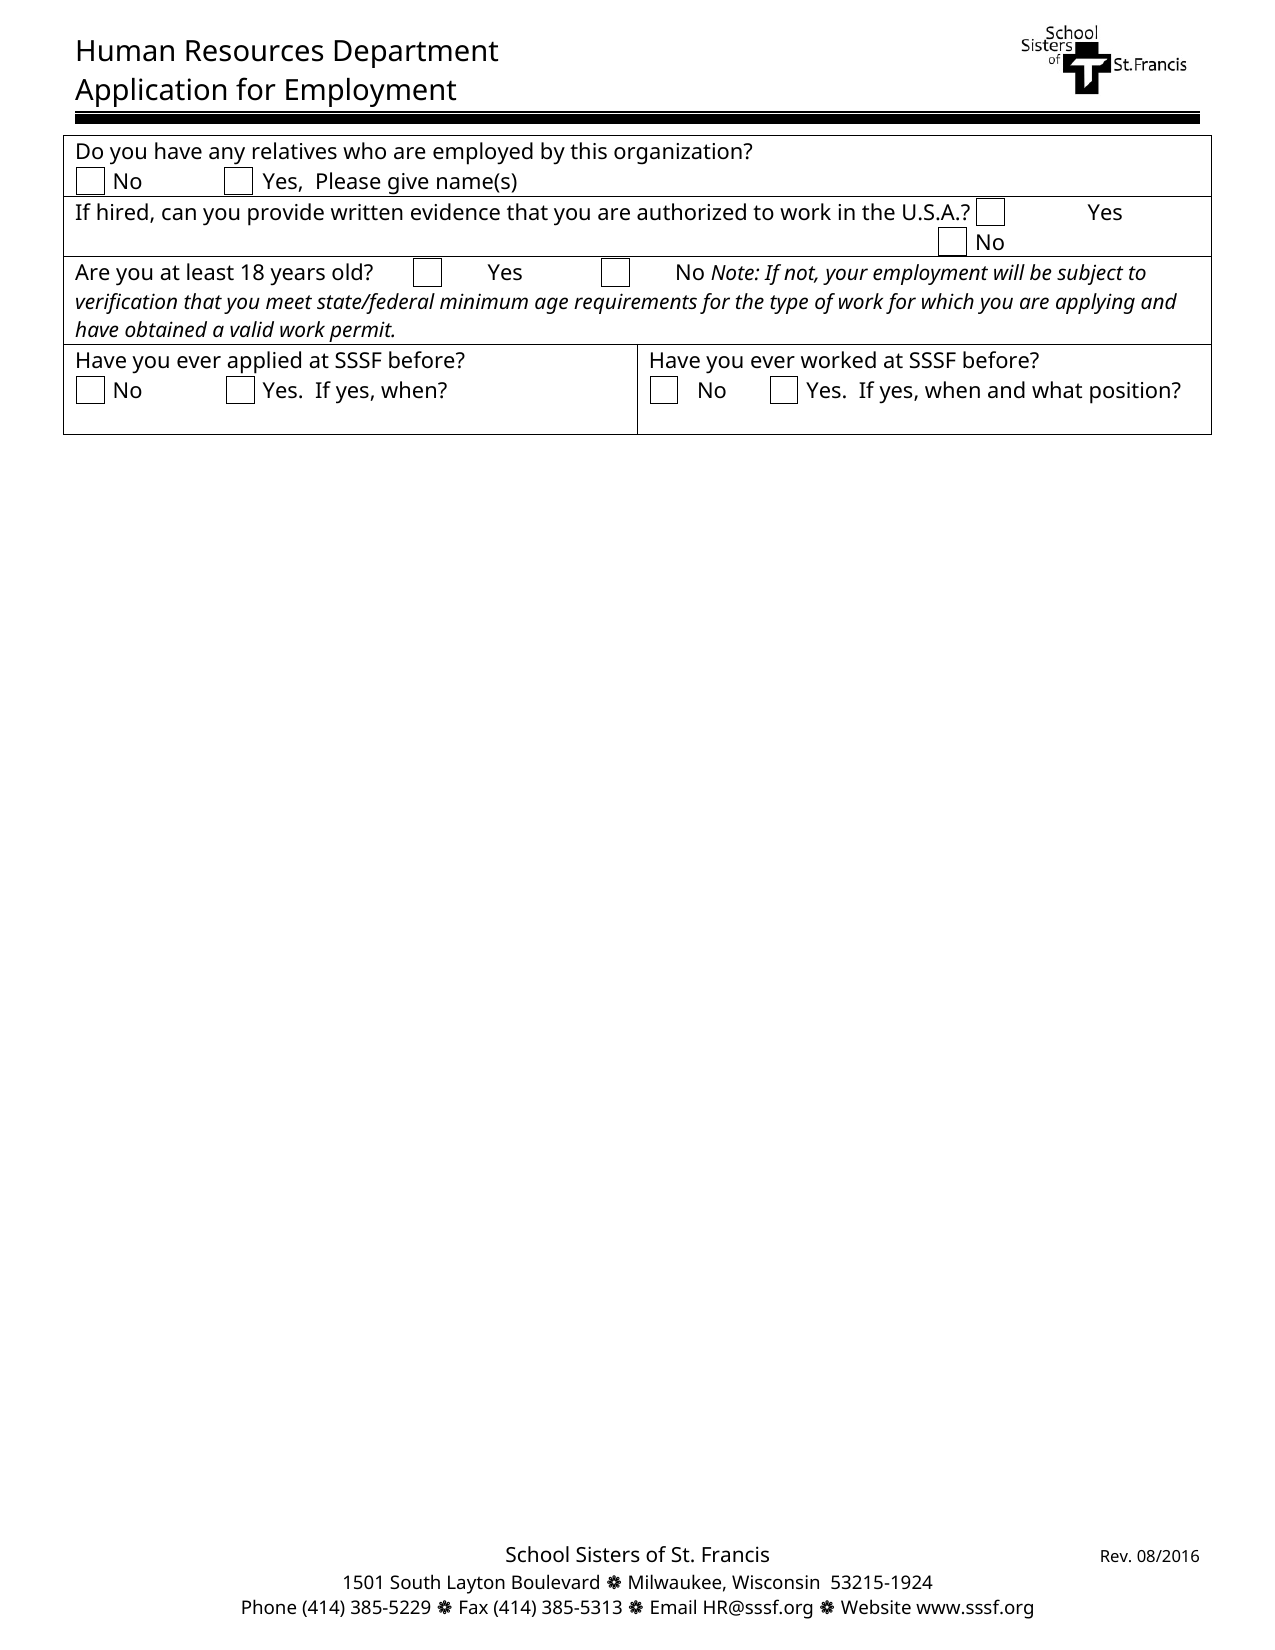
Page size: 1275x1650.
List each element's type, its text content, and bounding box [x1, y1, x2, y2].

table_cell Have you ever applied at SSSF before? No Yes. If yes, when? [64, 345, 637, 434]
table_cell Do you have any relatives who are employed by this organization? No Yes, Please give name(s) [64, 136, 1211, 196]
table_cell Are you at least 18 years old? Yes No Note: If not, your employment will be subject to verification that you meet state/federal minimum age requirements for the type of work for which you are applying and have obtained a valid work permit. [64, 257, 1211, 344]
picture [1007, 10, 1200, 108]
table_cell If hired, can you provide written evidence that you are authorized to work in the U.S.A.? Yes No [64, 197, 1211, 256]
table_cell Have you ever worked at SSSF before? No Yes. If yes, when and what position? [638, 345, 1211, 434]
